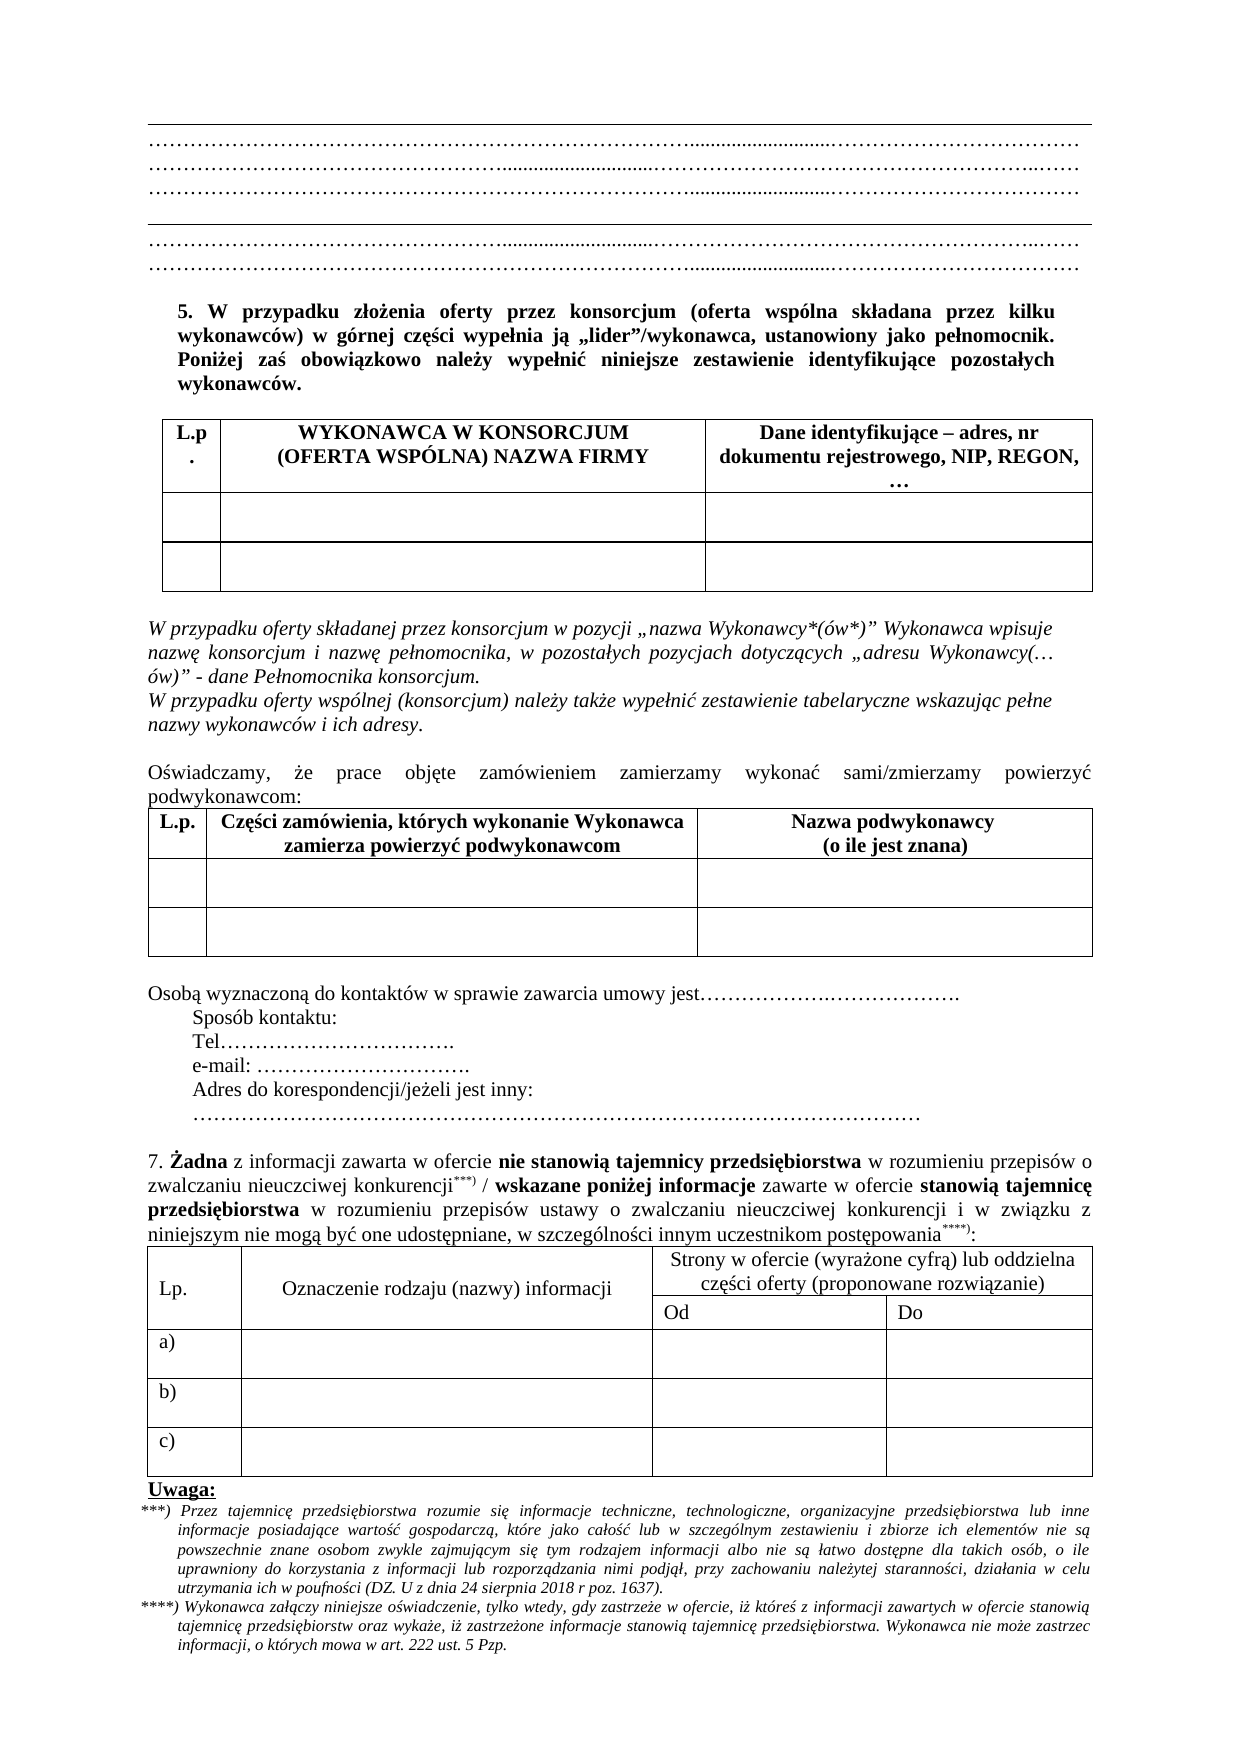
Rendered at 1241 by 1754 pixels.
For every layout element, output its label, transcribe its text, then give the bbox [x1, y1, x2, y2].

text ……………………………………………………………………...........................……………………………… [148, 125, 1092, 151]
text e-mail: …………………………. [192, 1053, 1092, 1077]
table_cell [887, 1379, 1092, 1427]
table_cell [163, 493, 220, 541]
text ……………………………………………………………………...........................……………………………… [148, 175, 1092, 199]
text Adres do korespondencji/jeżeli jest inny: …………………………………………………………………………………………… [192, 1077, 1092, 1125]
table_cell Do [887, 1296, 1092, 1328]
text ……………………………………………………………………...........................……………………………… [148, 251, 1092, 275]
table_cell [706, 493, 1092, 541]
table_cell [163, 543, 220, 591]
table_header Dane identyfikujące – adres, nr dokumentu rejestrowego, NIP, REGON, … [706, 420, 1092, 492]
table_cell [207, 908, 697, 956]
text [148, 151, 1092, 175]
table_cell [242, 1379, 652, 1427]
table_cell [698, 859, 1092, 907]
table_header WYKONAWCA W KONSORCJUM (OFERTA WSPÓLNA) NAZWA FIRMY [221, 420, 705, 492]
table_cell [698, 908, 1092, 956]
table_header Nazwa podwykonawcy (o ile jest znana) [698, 809, 1092, 857]
table_cell [242, 1330, 652, 1378]
table_cell [207, 859, 697, 907]
table_cell [148, 1428, 241, 1476]
text 5. W przypadku złożenia oferty przez konsorcjum (oferta wspólna składana przez kilku wykonawców) w górnej części wypełnia ją „lider”/wykonawca, ustanowiony jako pełnomocnik. Poniżej zaś obowiązkowo należy wypełnić niniejsze zestawienie identyfikujące pozostałych wykonawców. [177, 299, 1056, 395]
table_cell [221, 543, 705, 591]
table_cell Od [653, 1296, 886, 1328]
table_header Strony w ofercie (wyrażone cyfrą) lub oddzielna części oferty (proponowane rozwiązanie) [653, 1247, 1092, 1295]
text ***) Przez tajemnicę przedsiębiorstwa rozumie się informacje techniczne, technologiczne, organizacyjne przedsiębiorstwa lub inne informacje posiadające wartość gospodarczą, które jako całość lub w szczególnym zestawieniu i zbiorze ich elementów nie są powszechnie znane osobom zwykle zajmującym się tym rodzajem informacji albo nie są łatwo dostępne dla takich osób, o ile uprawniony do korzystania z informacji lub rozporządzania nimi podjął, przy zachowaniu należytej staranności, działania w celu utrzymania ich w poufności (DZ. U z dnia 24 sierpnia 2018 r poz. 1637). [140, 1501, 1092, 1597]
text Tel……………………………. [192, 1029, 1092, 1053]
table_cell [887, 1330, 1092, 1378]
text W przypadku oferty składanej przez konsorcjum w pozycji „nazwa Wykonawcy*(ów*)” Wykonawca wpisuje nazwę konsorcjum i nazwę pełnomocnika, w pozostałych pozycjach dotyczących „adresu Wykonawcy(…ów)” - dane Pełnomocnika konsorcjum. [148, 616, 1056, 688]
table_cell [221, 493, 705, 541]
table_cell [148, 1379, 241, 1427]
text W przypadku oferty wspólnej (konsorcjum) należy także wypełnić zestawienie tabelaryczne wskazując pełne nazwy wykonawców i ich adresy. [148, 688, 1056, 736]
table_cell [653, 1428, 886, 1476]
table_cell [653, 1330, 886, 1378]
text Sposób kontaktu: [192, 1005, 1092, 1029]
table_header Części zamówienia, których wykonanie Wykonawca zamierza powierzyć podwykonawcom [207, 809, 697, 857]
text Osobą wyznaczoną do kontaktów w sprawie zawarcia umowy jest……………….………………. [148, 981, 1092, 1005]
table_header L.p. [163, 420, 220, 492]
table_cell [242, 1428, 652, 1476]
text …………………………………………….............................………………………………………………..…… [148, 225, 1092, 251]
table_cell [706, 543, 1092, 591]
text Uwaga: [148, 1477, 1092, 1501]
table_cell [887, 1428, 1092, 1476]
table_cell [148, 1330, 241, 1378]
table_cell [653, 1379, 886, 1427]
table_header Oznaczenie rodzaju (nazwy) informacji [242, 1247, 652, 1328]
table_header Lp. [148, 1247, 241, 1328]
text 7. Żadna z informacji zawarta w ofercie nie stanowią tajemnicy przedsiębiorstwa w rozumieniu przepisów o zwalczaniu nieuczciwej konkurencji***) / wskazane poniżej informacje zawarte w ofercie stanowią tajemnicę przedsiębiorstwa w rozumieniu przepisów ustawy o zwalczaniu nieuczciwej konkurencji i w związku z niniejszym nie mogą być one udostępniane, w szczególności innym uczestnikom postępowania****): [148, 1149, 1092, 1246]
table_cell [149, 859, 206, 907]
table_cell [149, 908, 206, 956]
text ****) Wykonawca załączy niniejsze oświadczenie, tylko wtedy, gdy zastrzeże w ofercie, iż któreś z informacji zawartych w ofercie stanowią tajemnicę przedsiębiorstw oraz wykaże, iż zastrzeżone informacje stanowią tajemnicę przedsiębiorstwa. Wykonawca nie może zastrzec informacji, o których mowa w art. 222 ust. 5 Pzp. [140, 1597, 1092, 1654]
text Oświadczamy, że prace objęte zamówieniem zamierzamy wykonać sami/zmierzamy powierzyć podwykonawcom: [148, 760, 1092, 808]
table_header L.p. [149, 809, 206, 857]
